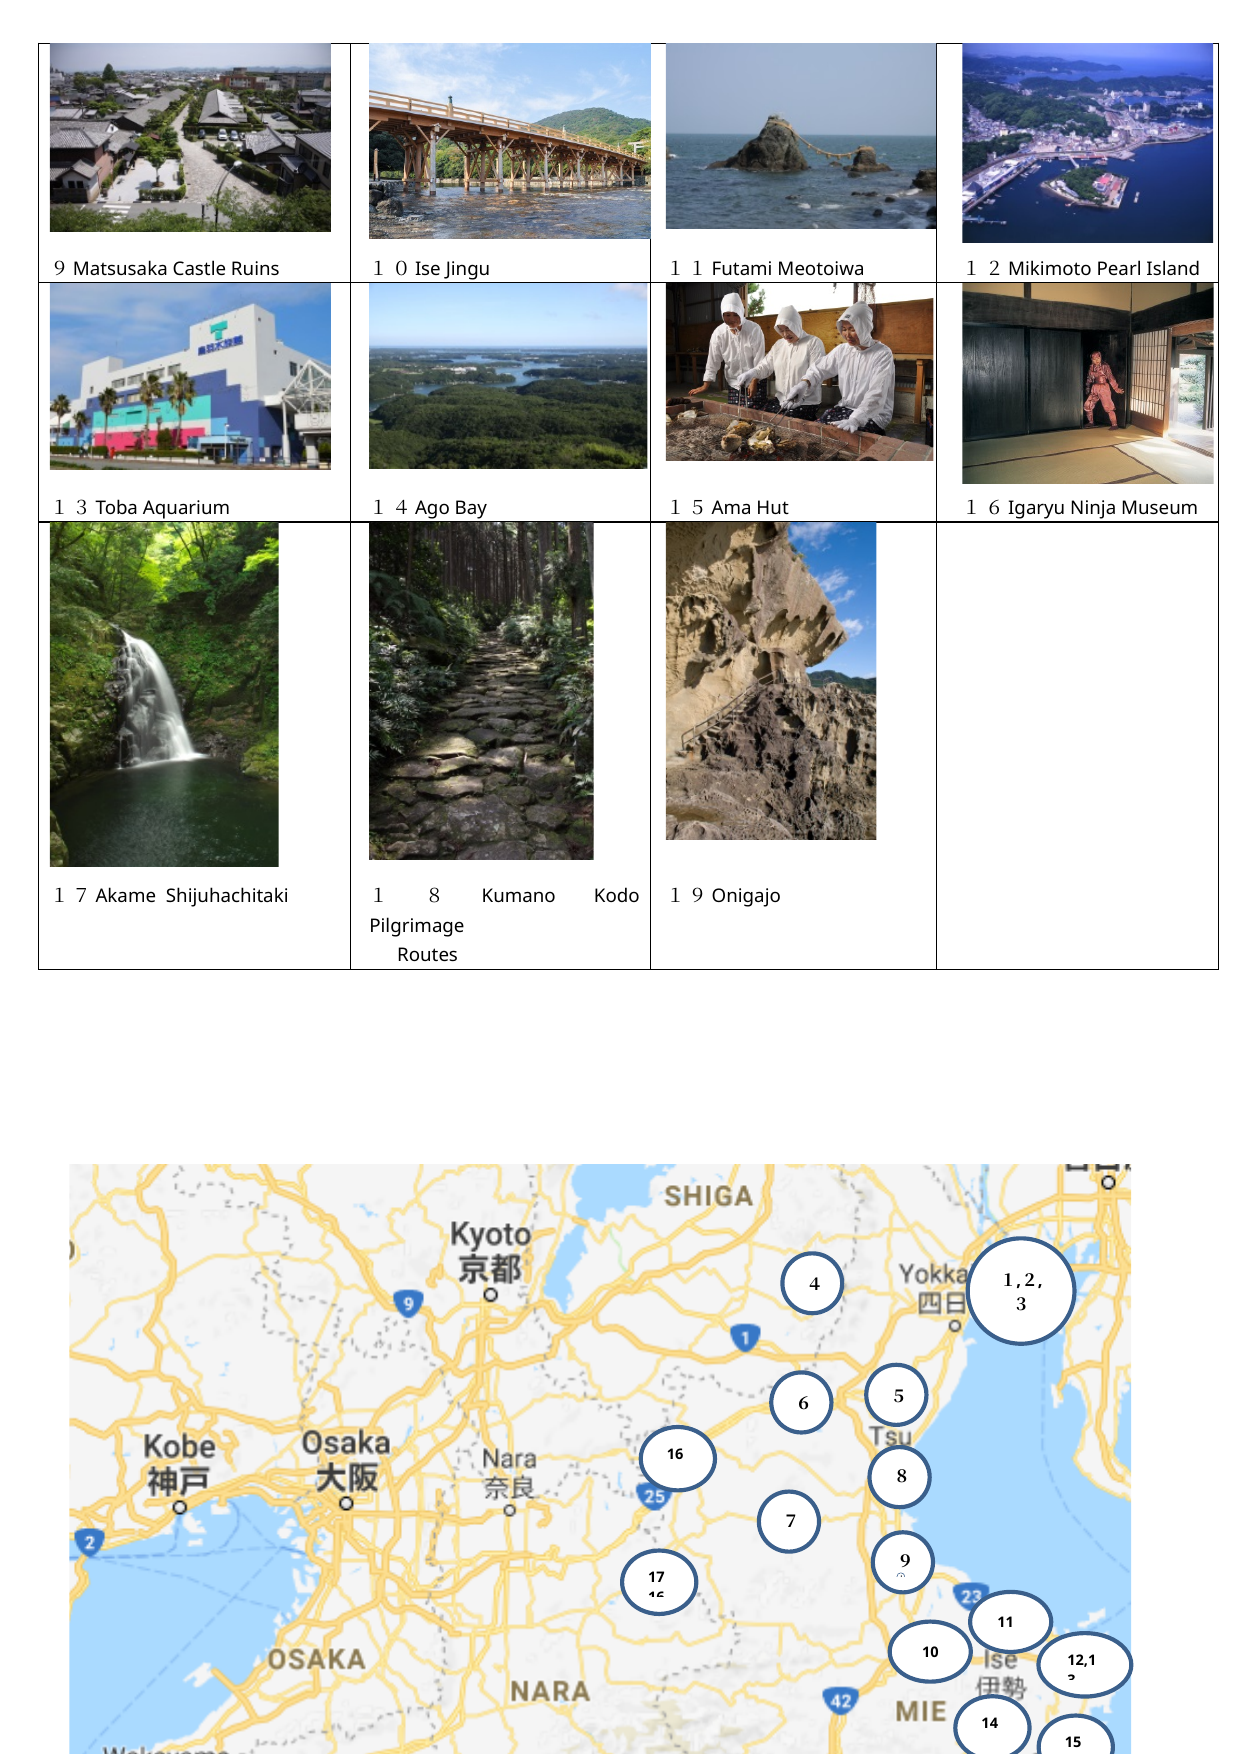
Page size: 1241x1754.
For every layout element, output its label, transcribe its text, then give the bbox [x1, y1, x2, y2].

table_cell [651, 523, 936, 880]
picture [49, 283, 331, 470]
picture [665, 43, 937, 229]
table_cell １８Kumano Kodo Pilgrimage Routes [351, 880, 650, 969]
table_cell １２Mikimoto Pearl Island [937, 252, 1218, 282]
table_cell １９Onigajo [651, 880, 936, 969]
table_cell [39, 44, 350, 252]
picture [49, 522, 279, 867]
table_cell [351, 44, 650, 252]
table_cell １５Ama Hut [651, 492, 936, 521]
picture [962, 283, 1214, 484]
table_cell １６Igaryu Ninja Museum [937, 492, 1218, 521]
table_cell [937, 880, 1218, 969]
table_cell １７Akame Shijuhachitaki [39, 880, 350, 969]
table_cell [937, 44, 1218, 252]
picture [665, 522, 877, 840]
table_cell [351, 283, 650, 492]
table_cell ９Matsusaka Castle Ruins [39, 252, 350, 282]
picture [49, 43, 331, 232]
table_cell １０Ise Jingu [351, 252, 650, 282]
table_cell [937, 523, 1218, 880]
table_cell [39, 523, 350, 880]
table_cell [651, 44, 936, 252]
picture [369, 283, 648, 469]
table_cell [651, 283, 936, 492]
table_cell １３Toba Aquarium [39, 492, 350, 521]
table_cell [937, 283, 1218, 492]
picture [962, 43, 1214, 243]
picture [665, 283, 934, 461]
table_cell [351, 523, 650, 880]
picture [69, 1164, 1132, 1754]
picture [369, 522, 594, 860]
table_cell [39, 283, 350, 492]
table_cell １４Ago Bay [351, 492, 650, 521]
table_cell １１Futami Meotoiwa [651, 252, 936, 282]
picture [369, 43, 651, 239]
